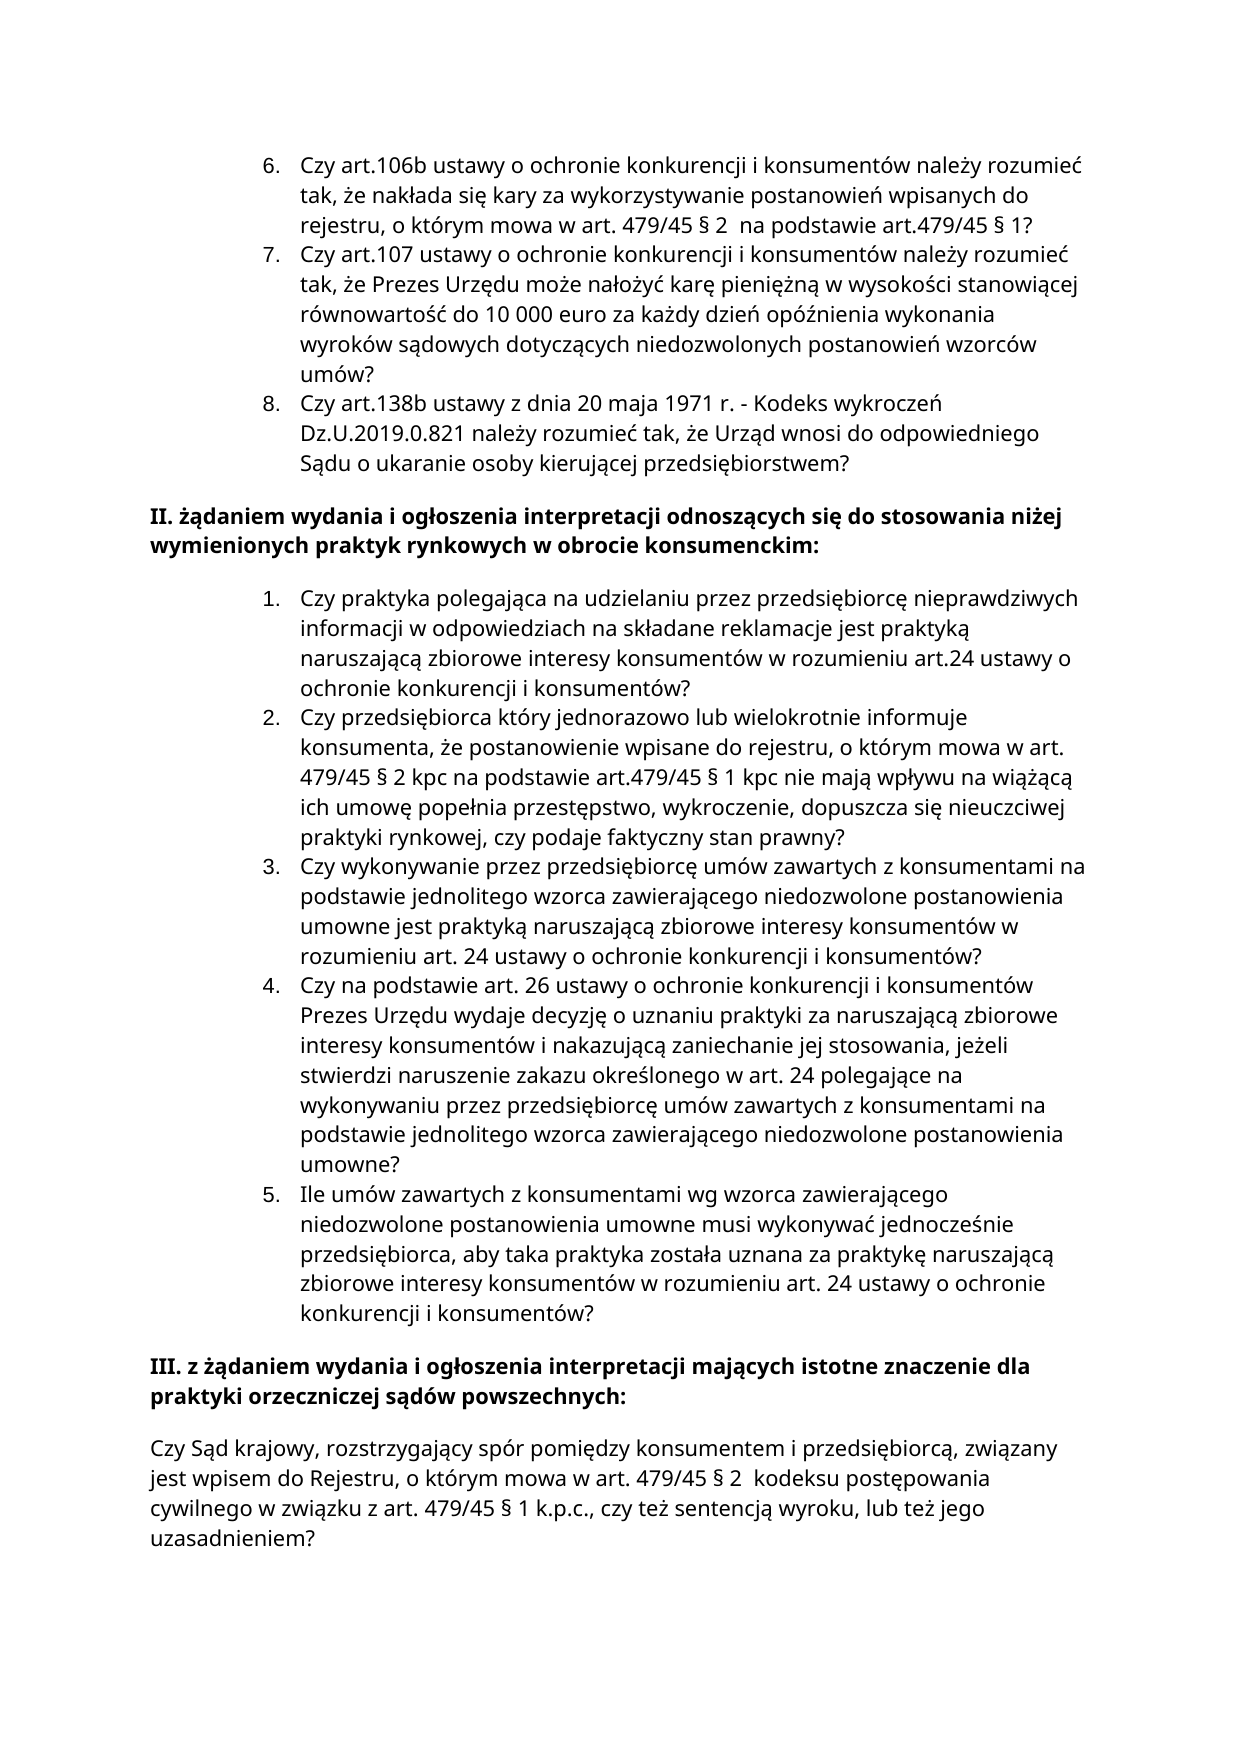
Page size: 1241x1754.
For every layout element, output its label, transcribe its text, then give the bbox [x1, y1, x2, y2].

list Czy art.107 ustawy o ochronie konkurencji i konsumentów należy rozumieć tak, że Prezes Urzędu może nałożyć karę pieniężną w wysokości stanowiącej równowartość do 10 000 euro za każdy dzień opóźnienia wykonania wyroków sądowych dotyczących niedozwolonych postanowień wzorców umów? [262, 239, 1090, 388]
list Czy na podstawie art. 26 ustawy o ochronie konkurencji i konsumentów Prezes Urzędu wydaje decyzję o uznaniu praktyki za naruszającą zbiorowe interesy konsumentów i nakazującą zaniechanie jej stosowania, jeżeli stwierdzi naruszenie zakazu określonego w art. 24 polegające na wykonywaniu przez przedsiębiorcę umów zawartych z konsumentami na podstawie jednolitego wzorca zawierającego niedozwolone postanowienia umowne? [262, 970, 1090, 1179]
text III. z żądaniem wydania i ogłoszenia interpretacji mających istotne znaczenie dla praktyki orzeczniczej sądów powszechnych: [150, 1351, 1090, 1410]
list Czy art.138b ustawy z dnia 20 maja 1971 r. - Kodeks wykroczeń Dz.U.2019.0.821 należy rozumieć tak, że Urząd wnosi do odpowiedniego Sądu o ukaranie osoby kierującej przedsiębiorstwem? [262, 388, 1090, 478]
list Czy art.106b ustawy o ochronie konkurencji i konsumentów należy rozumieć tak, że nakłada się kary za wykorzystywanie postanowień wpisanych do rejestru, o którym mowa w art. 479/45 § 2 na podstawie art.479/45 § 1? [262, 150, 1090, 239]
list Czy przedsiębiorca który jednorazowo lub wielokrotnie informuje konsumenta, że postanowienie wpisane do rejestru, o którym mowa w art. 479/45 § 2 kpc na podstawie art.479/45 § 1 kpc nie mają wpływu na wiążącą ich umowę popełnia przestępstwo, wykroczenie, dopuszcza się nieuczciwej praktyki rynkowej, czy podaje faktyczny stan prawny? [262, 702, 1090, 851]
list Czy wykonywanie przez przedsiębiorcę umów zawartych z konsumentami na podstawie jednolitego wzorca zawierającego niedozwolone postanowienia umowne jest praktyką naruszającą zbiorowe interesy konsumentów w rozumieniu art. 24 ustawy o ochronie konkurencji i konsumentów? [262, 851, 1090, 970]
text II. żądaniem wydania i ogłoszenia interpretacji odnoszących się do stosowania niżej wymienionych praktyk rynkowych w obrocie konsumenckim: [150, 501, 1090, 560]
list Czy praktyka polegająca na udzielaniu przez przedsiębiorcę nieprawdziwych informacji w odpowiedziach na składane reklamacje jest praktyką naruszającą zbiorowe interesy konsumentów w rozumieniu art.24 ustawy o ochronie konkurencji i konsumentów? [262, 583, 1090, 702]
list Ile umów zawartych z konsumentami wg wzorca zawierającego niedozwolone postanowienia umowne musi wykonywać jednocześnie przedsiębiorca, aby taka praktyka została uznana za praktykę naruszającą zbiorowe interesy konsumentów w rozumieniu art. 24 ustawy o ochronie konkurencji i konsumentów? [262, 1179, 1090, 1328]
text Czy Sąd krajowy, rozstrzygający spór pomiędzy konsumentem i przedsiębiorcą, związany jest wpisem do Rejestru, o którym mowa w art. 479/45 § 2 kodeksu postępowania cywilnego w związku z art. 479/45 § 1 k.p.c., czy też sentencją wyroku, lub też jego uzasadnieniem? [150, 1433, 1090, 1552]
